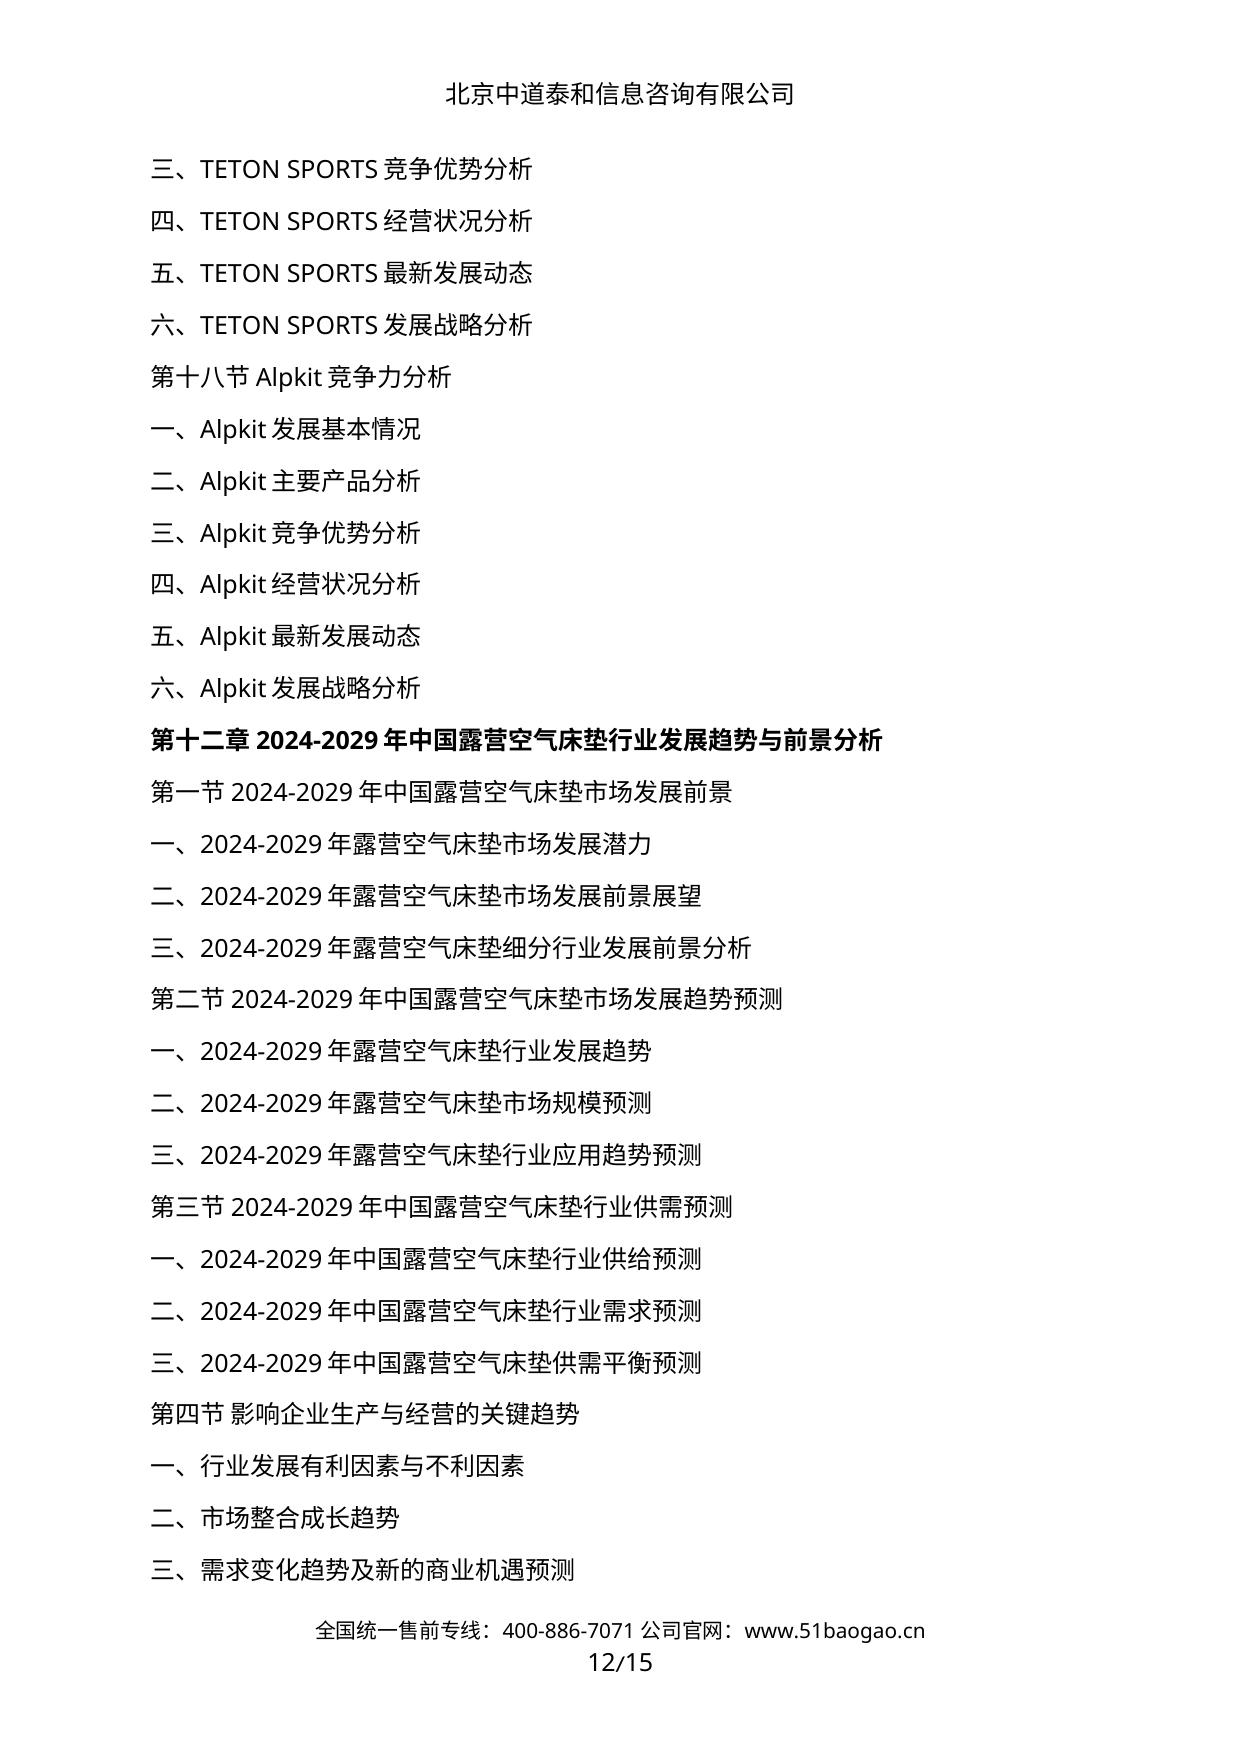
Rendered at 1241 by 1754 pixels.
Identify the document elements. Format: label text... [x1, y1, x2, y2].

text 四、TETON SPORTS经营状况分析 [150, 202, 1090, 238]
text 二、2024-2029年露营空气床垫市场规模预测 [150, 1084, 1090, 1120]
text 四、Alpkit经营状况分析 [150, 565, 1090, 601]
text 三、Alpkit竞争优势分析 [150, 513, 1090, 549]
text 三、2024-2029年露营空气床垫行业应用趋势预测 [150, 1136, 1090, 1172]
text 二、市场整合成长趋势 [150, 1499, 1090, 1535]
text 一、2024-2029年露营空气床垫市场发展潜力 [150, 824, 1090, 861]
text 六、TETON SPORTS发展战略分析 [150, 306, 1090, 342]
text 第三节 2024-2029年中国露营空气床垫行业供需预测 [150, 1187, 1090, 1224]
text 二、2024-2029年中国露营空气床垫行业需求预测 [150, 1291, 1090, 1327]
text 一、2024-2029年露营空气床垫行业发展趋势 [150, 1032, 1090, 1068]
text 第一节 2024-2029年中国露营空气床垫市场发展前景 [150, 772, 1090, 809]
text 二、Alpkit主要产品分析 [150, 461, 1090, 497]
text 一、行业发展有利因素与不利因素 [150, 1447, 1090, 1483]
text 一、Alpkit发展基本情况 [150, 409, 1090, 446]
text 三、2024-2029年中国露营空气床垫供需平衡预测 [150, 1343, 1090, 1379]
text 五、TETON SPORTS最新发展动态 [150, 254, 1090, 290]
text 三、需求变化趋势及新的商业机遇预测 [150, 1551, 1090, 1587]
text 一、2024-2029年中国露营空气床垫行业供给预测 [150, 1239, 1090, 1276]
text 第二节 2024-2029年中国露营空气床垫市场发展趋势预测 [150, 980, 1090, 1016]
text 五、Alpkit最新发展动态 [150, 617, 1090, 653]
text 二、2024-2029年露营空气床垫市场发展前景展望 [150, 876, 1090, 912]
text 三、TETON SPORTS竞争优势分析 [150, 150, 1090, 186]
text 六、Alpkit发展战略分析 [150, 669, 1090, 705]
text 三、2024-2029年露营空气床垫细分行业发展前景分析 [150, 928, 1090, 964]
text 第十八节 Alpkit竞争力分析 [150, 357, 1090, 394]
text 第十二章 2024-2029年中国露营空气床垫行业发展趋势与前景分析 [150, 721, 1090, 757]
text 第四节 影响企业生产与经营的关键趋势 [150, 1395, 1090, 1431]
